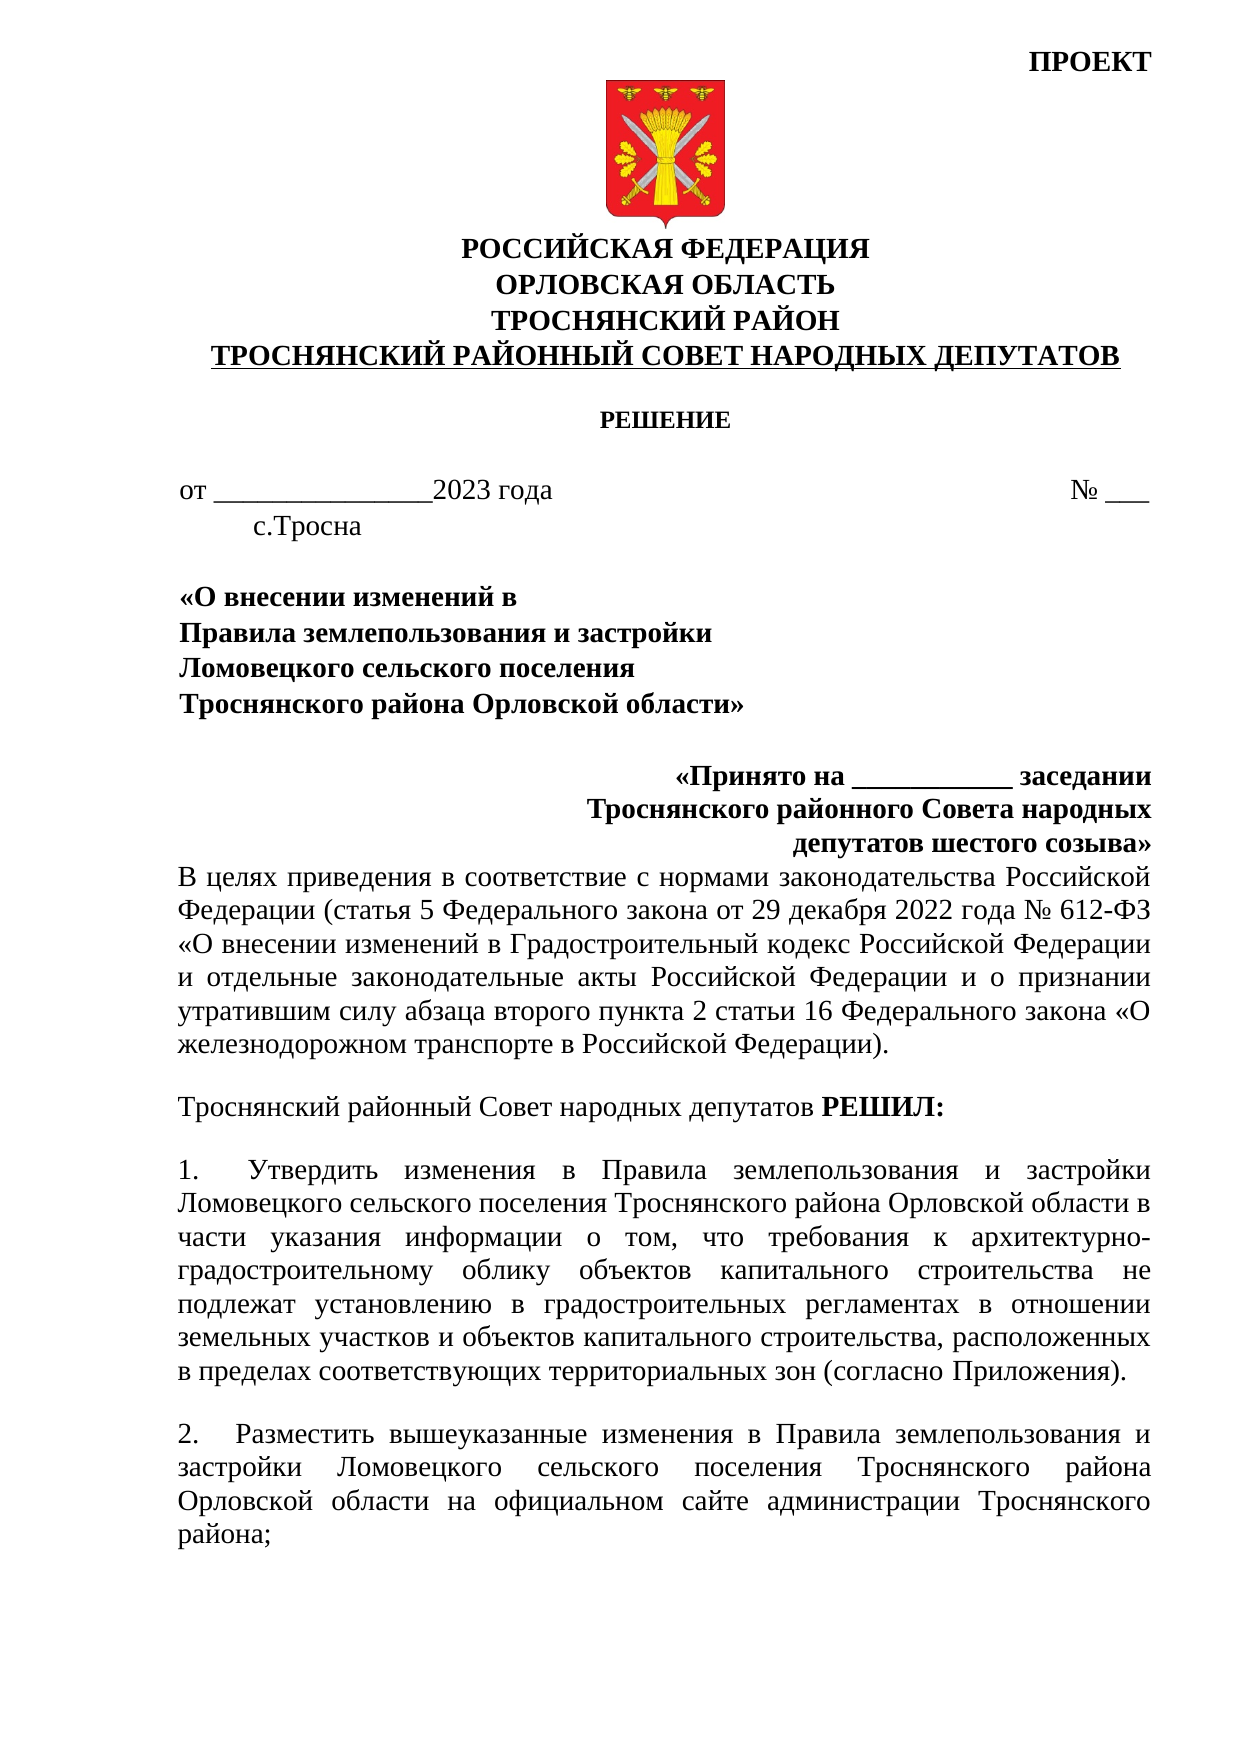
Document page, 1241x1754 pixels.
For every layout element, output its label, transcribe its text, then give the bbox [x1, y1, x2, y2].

text ТРОСНЯНСКИЙ РАЙОН [179, 303, 1152, 336]
text Троснянского районного Совета народных [177, 792, 1152, 825]
text Троснянский районный Совет народных депутатов РЕШИЛ: [177, 1089, 1152, 1123]
text от _______________2023 года № ___ [179, 472, 1152, 506]
text ТРОСНЯНСКИЙ РАЙОННЫЙ СОВЕТ НАРОДНЫХ ДЕПУТАТОВ [179, 338, 1152, 372]
text Троснянского района Орловской области» [179, 686, 1152, 720]
text В целях приведения в соответствие с нормами законодательства Российской Федерации (статья 5 Федерального закона от 29 декабря 2022 года № 612-ФЗ «О внесении изменений в Градостроительный кодекс Российской Федерации и отдельные законодательные акты Российской Федерации и о признании утратившим силу абзаца второго пункта 2 статьи 16 Федерального закона «О железнодорожном транспорте в Российской Федерации). [177, 859, 1152, 1060]
text ПРОЕКТ [179, 44, 1152, 78]
text «Принято на ___________ заседании [177, 758, 1152, 792]
text с.Тросна [179, 508, 1152, 541]
text депутатов шестого созыва» [177, 825, 1152, 859]
text РЕШЕНИЕ [179, 405, 1152, 434]
text РОССИЙСКАЯ ФЕДЕРАЦИЯ [179, 231, 1152, 264]
picture [606, 80, 725, 229]
text ОРЛОВСКАЯ ОБЛАСТЬ [179, 267, 1152, 300]
text Ломовецкого сельского поселения [179, 651, 1152, 684]
text «О внесении изменений в [179, 579, 1152, 612]
text Правила землепользования и застройки [179, 615, 1152, 648]
text 2. Разместить вышеуказанные изменения в Правила землепользования и застройки Ломовецкого сельского поселения Троснянского района Орловской области на официальном сайте администрации Троснянского района; [177, 1416, 1152, 1550]
text 1. Утвердить изменения в Правила землепользования и застройки Ломовецкого сельского поселения Троснянского района Орловской области в части указания информации о том, что требования к архитектурно-градостроительному облику объектов капитального строительства не подлежат установлению в градостроительных регламентах в отношении земельных участков и объектов капитального строительства, расположенных в пределах соответствующих территориальных зон (согласно Приложения). [177, 1152, 1152, 1387]
